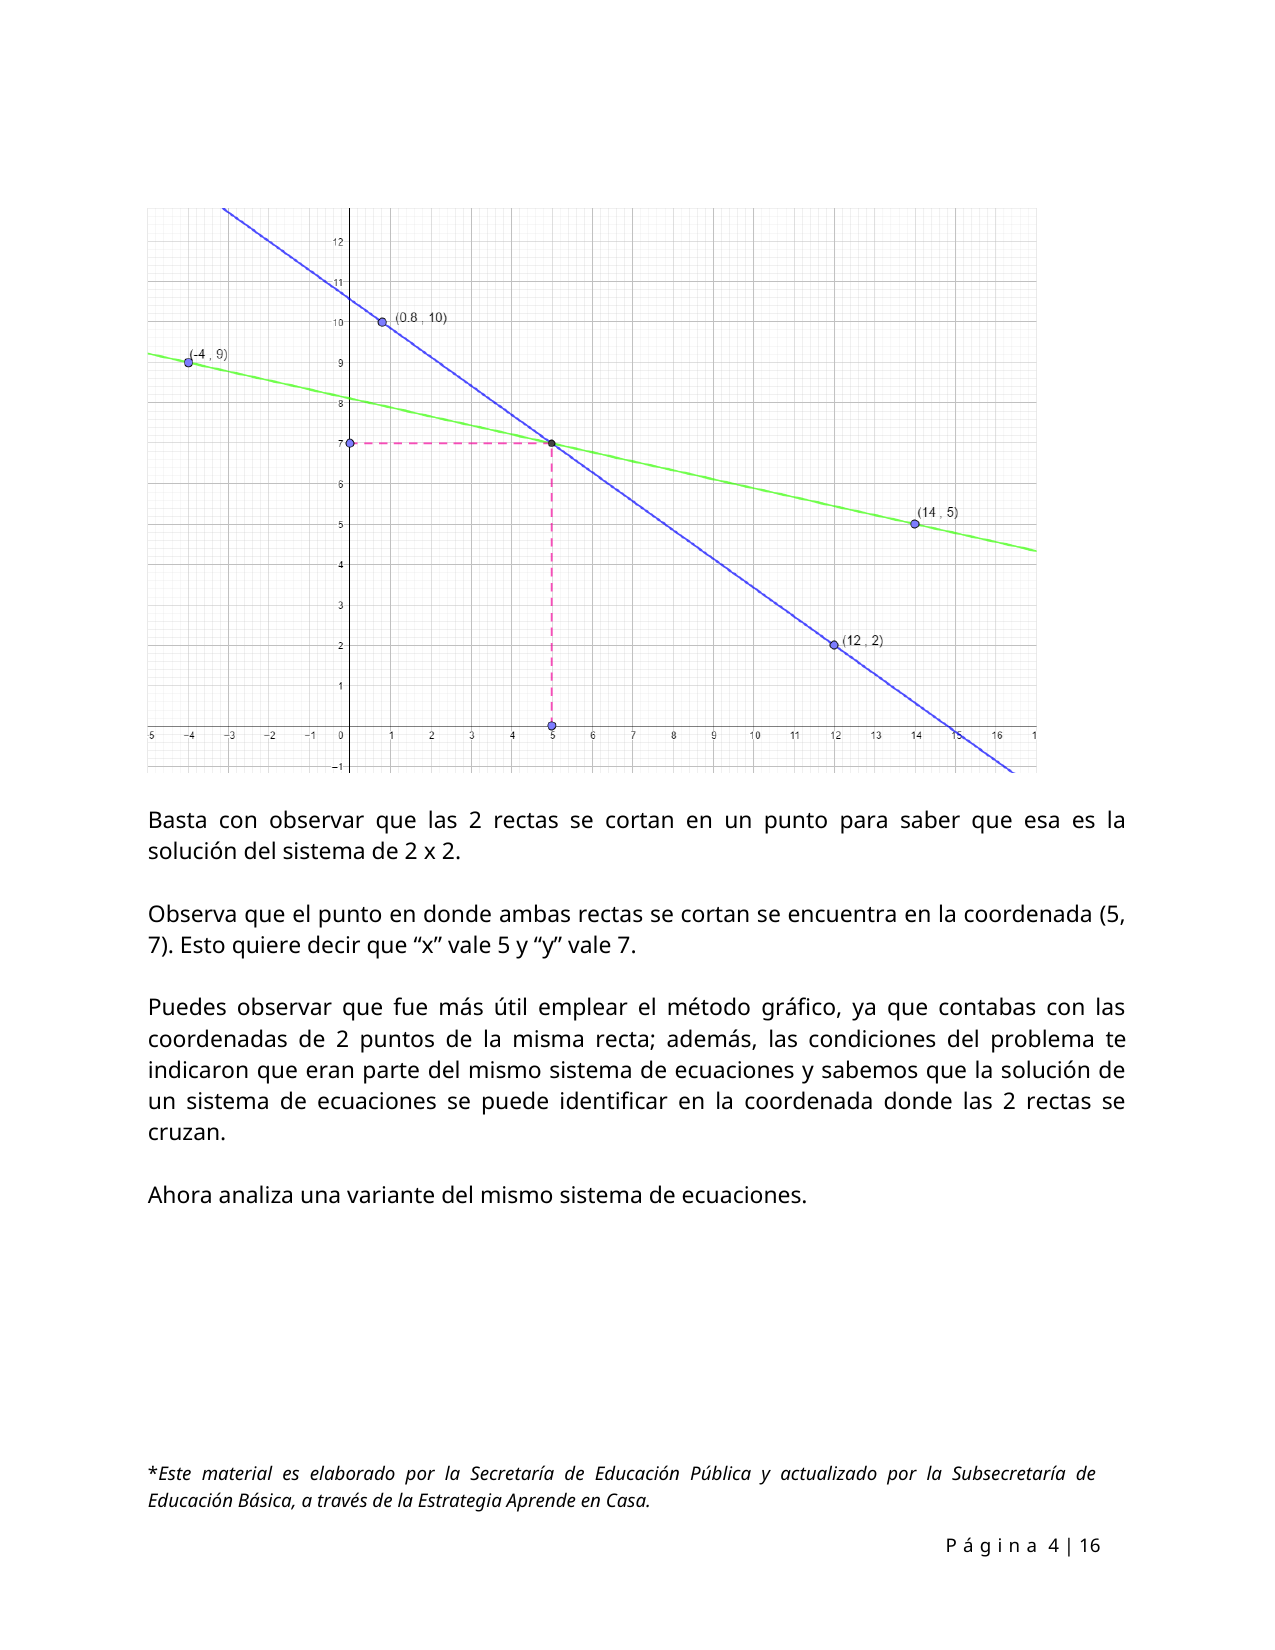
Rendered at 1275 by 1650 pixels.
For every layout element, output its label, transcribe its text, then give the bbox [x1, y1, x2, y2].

text Basta con observar que las 2 rectas se cortan en un punto para saber que esa es la solución del sistema de 2 x 2. [148, 804, 1127, 866]
text Puedes observar que fue más útil emplear el método gráfico, ya que contabas con las coordenadas de 2 puntos de la misma recta; además, las condiciones del problema te indicaron que eran parte del mismo sistema de ecuaciones y sabemos que la solución de un sistema de ecuaciones se puede identificar en la coordenada donde las 2 rectas se cruzan. [148, 991, 1127, 1148]
text Observa que el punto en donde ambas rectas se cortan se encuentra en la coordenada (5, 7). Esto quiere decir que “x” vale 5 y “y” vale 7. [148, 898, 1127, 960]
picture [147, 208, 1037, 773]
text Ahora analiza una variante del mismo sistema de ecuaciones. [148, 1179, 1127, 1210]
